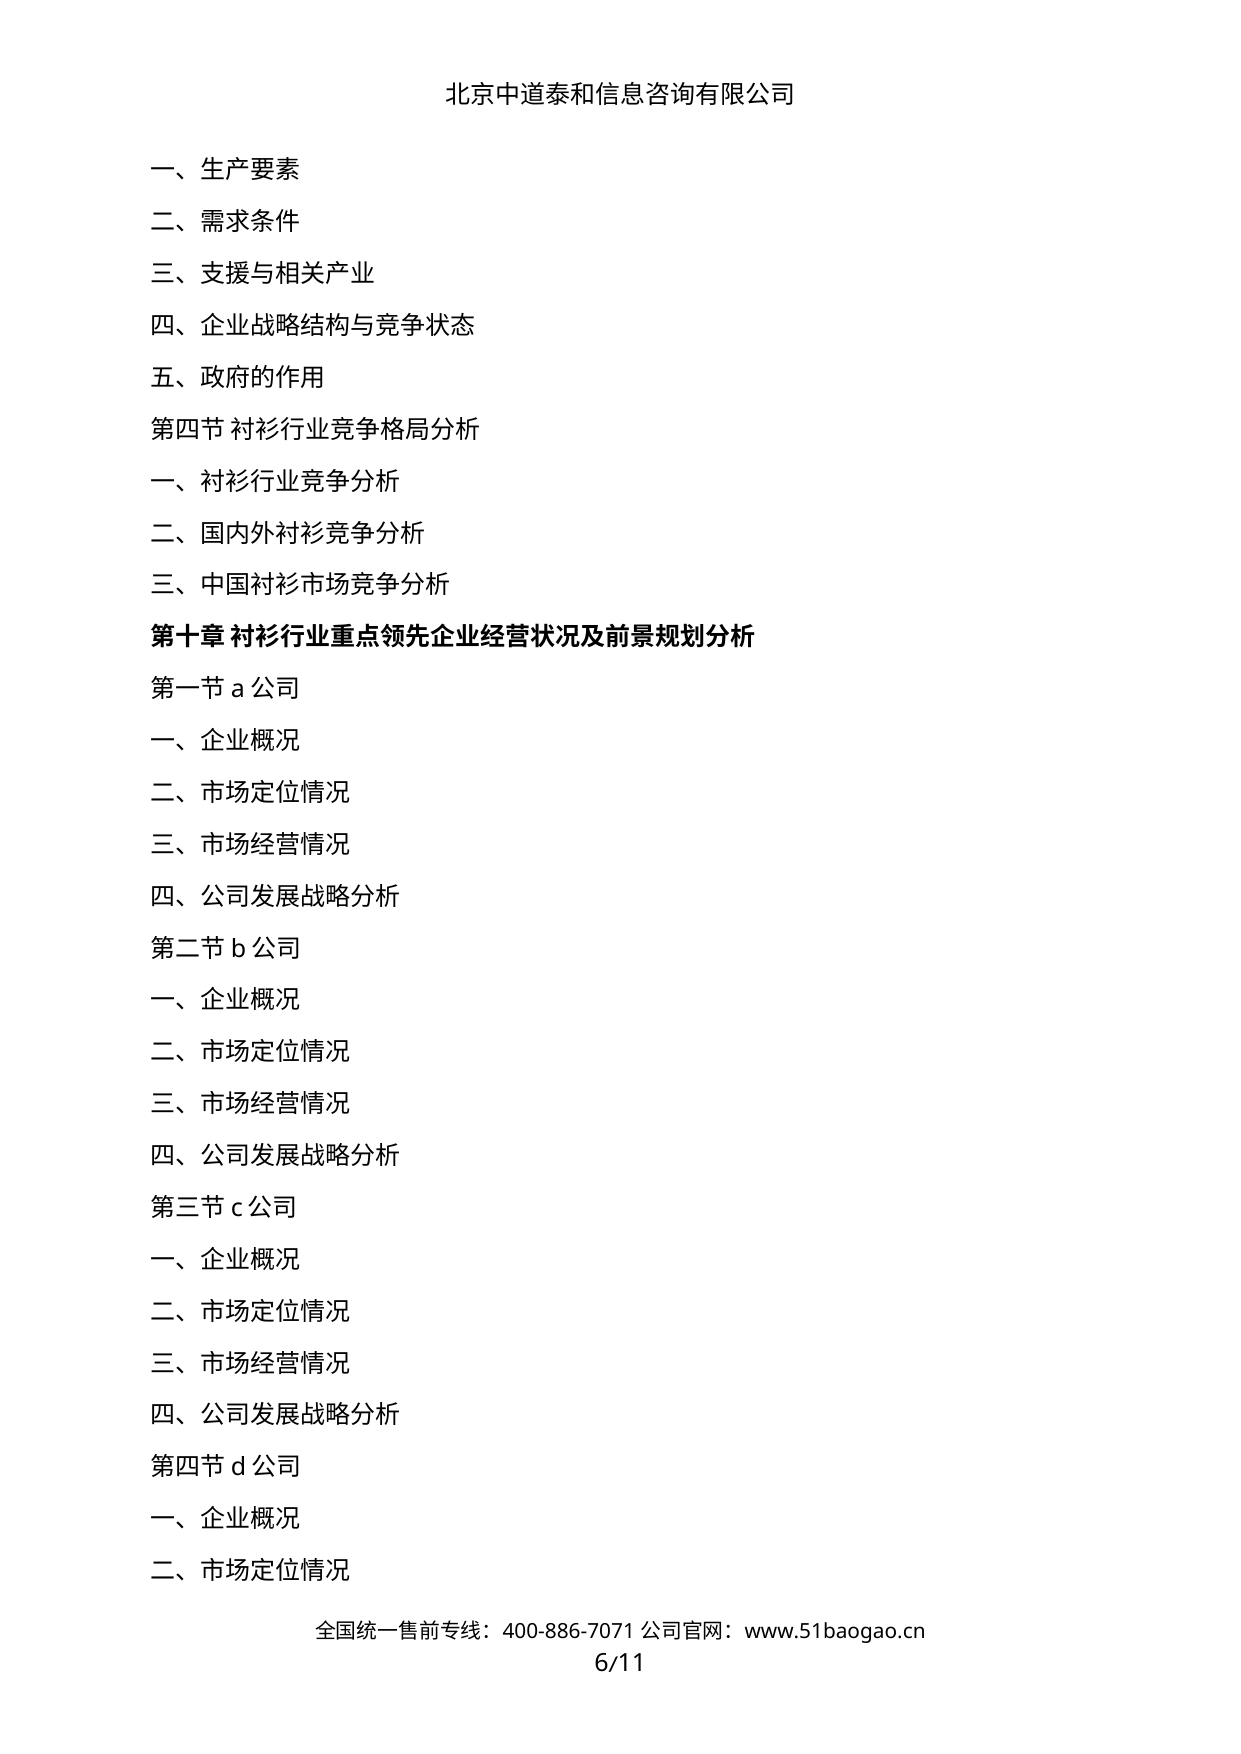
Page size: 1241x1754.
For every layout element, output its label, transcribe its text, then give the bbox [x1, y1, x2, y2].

text 第一节 a公司 [150, 669, 1090, 705]
text 一、企业概况 [150, 721, 1090, 757]
text 三、支援与相关产业 [150, 254, 1090, 290]
text 五、政府的作用 [150, 357, 1090, 394]
text 第四节 d公司 [150, 1447, 1090, 1483]
text 一、衬衫行业竞争分析 [150, 461, 1090, 497]
text 四、公司发展战略分析 [150, 1395, 1090, 1431]
text 一、企业概况 [150, 980, 1090, 1016]
text 第四节 衬衫行业竞争格局分析 [150, 409, 1090, 446]
text 四、公司发展战略分析 [150, 876, 1090, 912]
text 第三节 c公司 [150, 1187, 1090, 1224]
text 二、市场定位情况 [150, 1551, 1090, 1587]
text 四、企业战略结构与竞争状态 [150, 306, 1090, 342]
text 一、生产要素 [150, 150, 1090, 186]
text 二、国内外衬衫竞争分析 [150, 513, 1090, 549]
text 三、市场经营情况 [150, 1343, 1090, 1379]
text 二、需求条件 [150, 202, 1090, 238]
text 一、企业概况 [150, 1499, 1090, 1535]
text 二、市场定位情况 [150, 772, 1090, 809]
text 一、企业概况 [150, 1239, 1090, 1276]
text 三、市场经营情况 [150, 824, 1090, 861]
text 三、中国衬衫市场竞争分析 [150, 565, 1090, 601]
text 四、公司发展战略分析 [150, 1136, 1090, 1172]
text 二、市场定位情况 [150, 1291, 1090, 1327]
text 第十章 衬衫行业重点领先企业经营状况及前景规划分析 [150, 617, 1090, 653]
text 二、市场定位情况 [150, 1032, 1090, 1068]
text 第二节 b公司 [150, 928, 1090, 964]
text 三、市场经营情况 [150, 1084, 1090, 1120]
